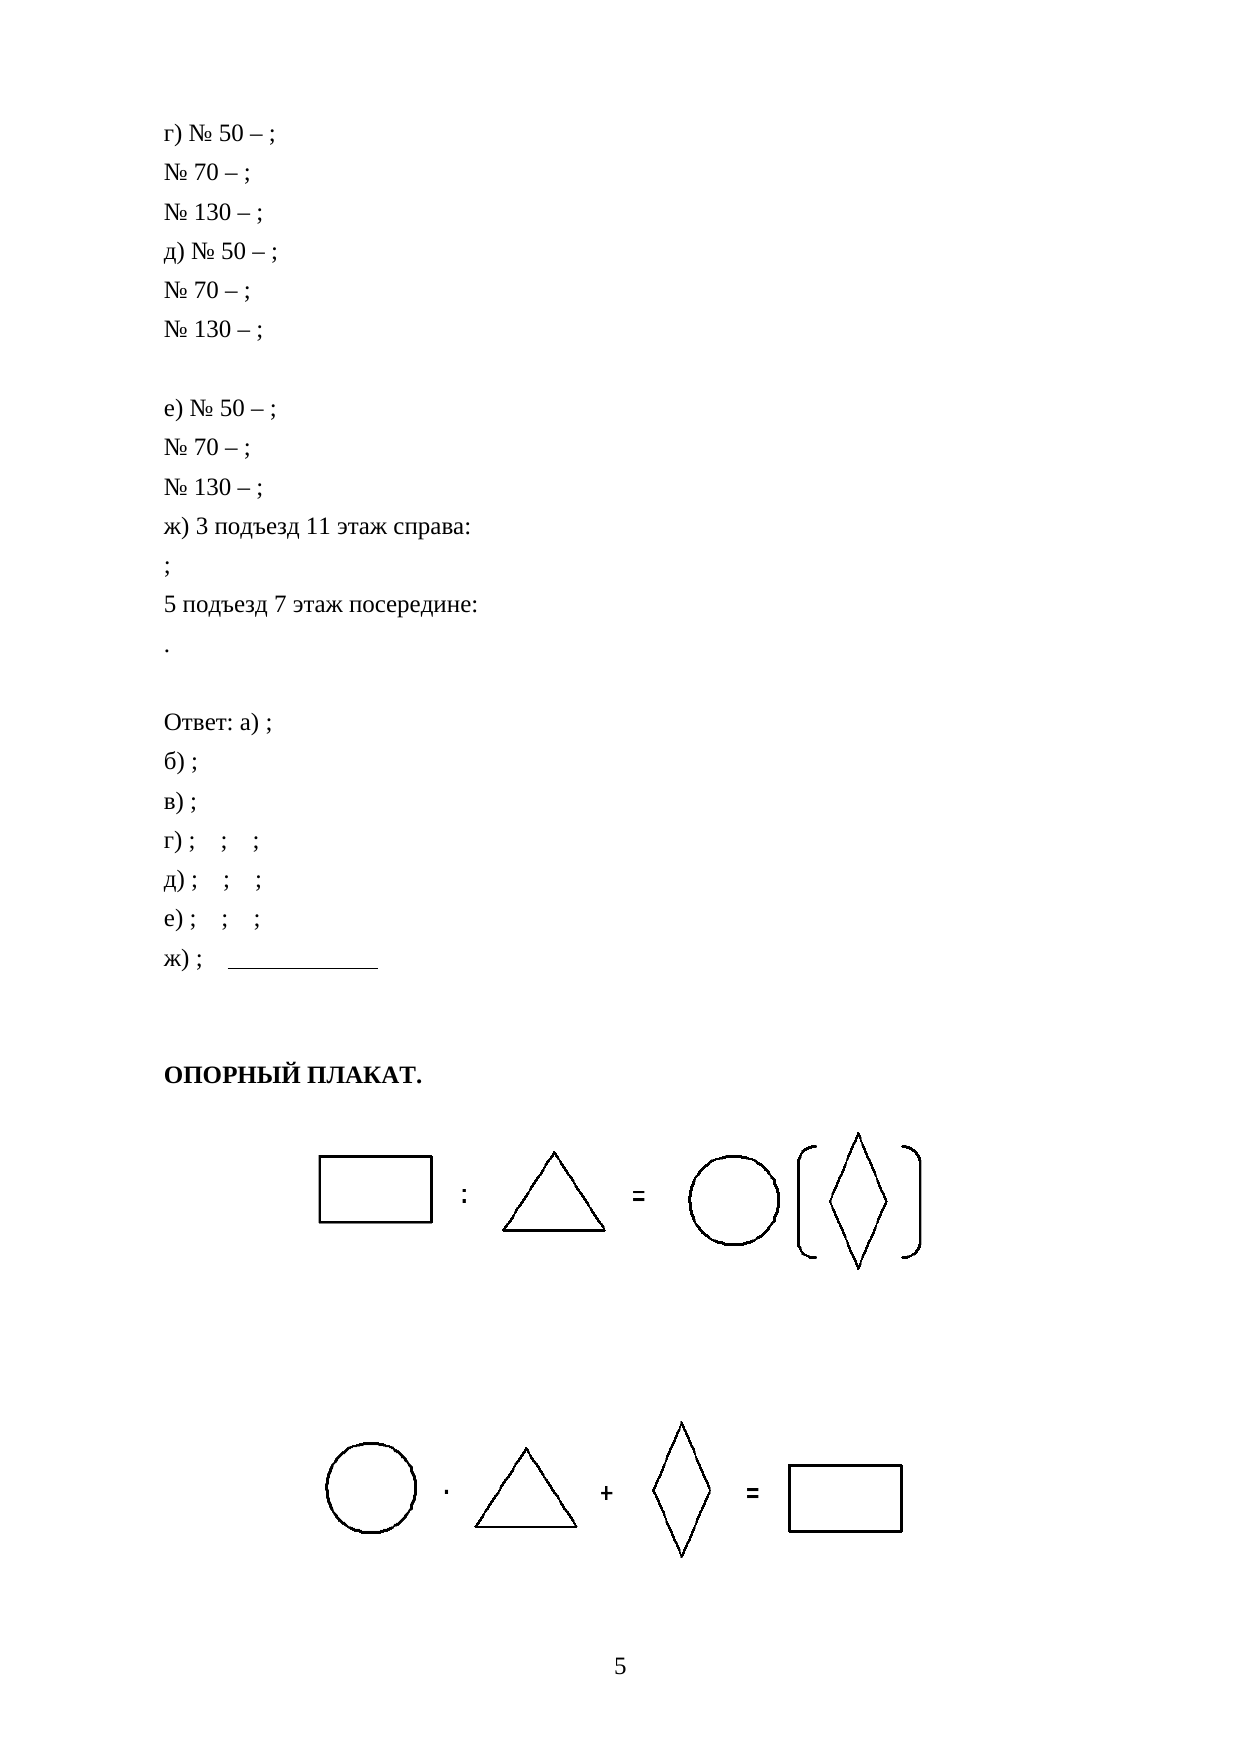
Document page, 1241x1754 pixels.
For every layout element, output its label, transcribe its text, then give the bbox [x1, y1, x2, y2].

text д) ; ; ; [89, 864, 1152, 893]
text ОПОРНЫЙ ПЛАКАТ. [89, 1061, 1152, 1089]
text . [89, 629, 1152, 657]
text г) ; ; ; [89, 825, 1152, 854]
text е) № 50 – ; [89, 393, 1152, 422]
text б) ; [89, 746, 1152, 775]
text 5 подъезд 7 этаж посередине: [89, 589, 1152, 618]
text Ответ: а) ; [89, 707, 1152, 736]
text ж) ; [89, 943, 1152, 972]
text № 70 – ; [89, 432, 1152, 461]
text № 70 – ; [89, 157, 1152, 186]
text е) ; ; ; [89, 903, 1152, 932]
text № 130 – ; [89, 472, 1152, 500]
text г) № 50 – ; [89, 118, 1152, 147]
text № 130 – ; [89, 197, 1152, 225]
text в) ; [89, 786, 1152, 814]
text ; [89, 550, 1152, 579]
text д) № 50 – ; [89, 236, 1152, 265]
text № 70 – ; [89, 275, 1152, 304]
text № 130 – ; [89, 314, 1152, 343]
text ж) 3 подъезд 11 этаж справа: [89, 511, 1152, 539]
